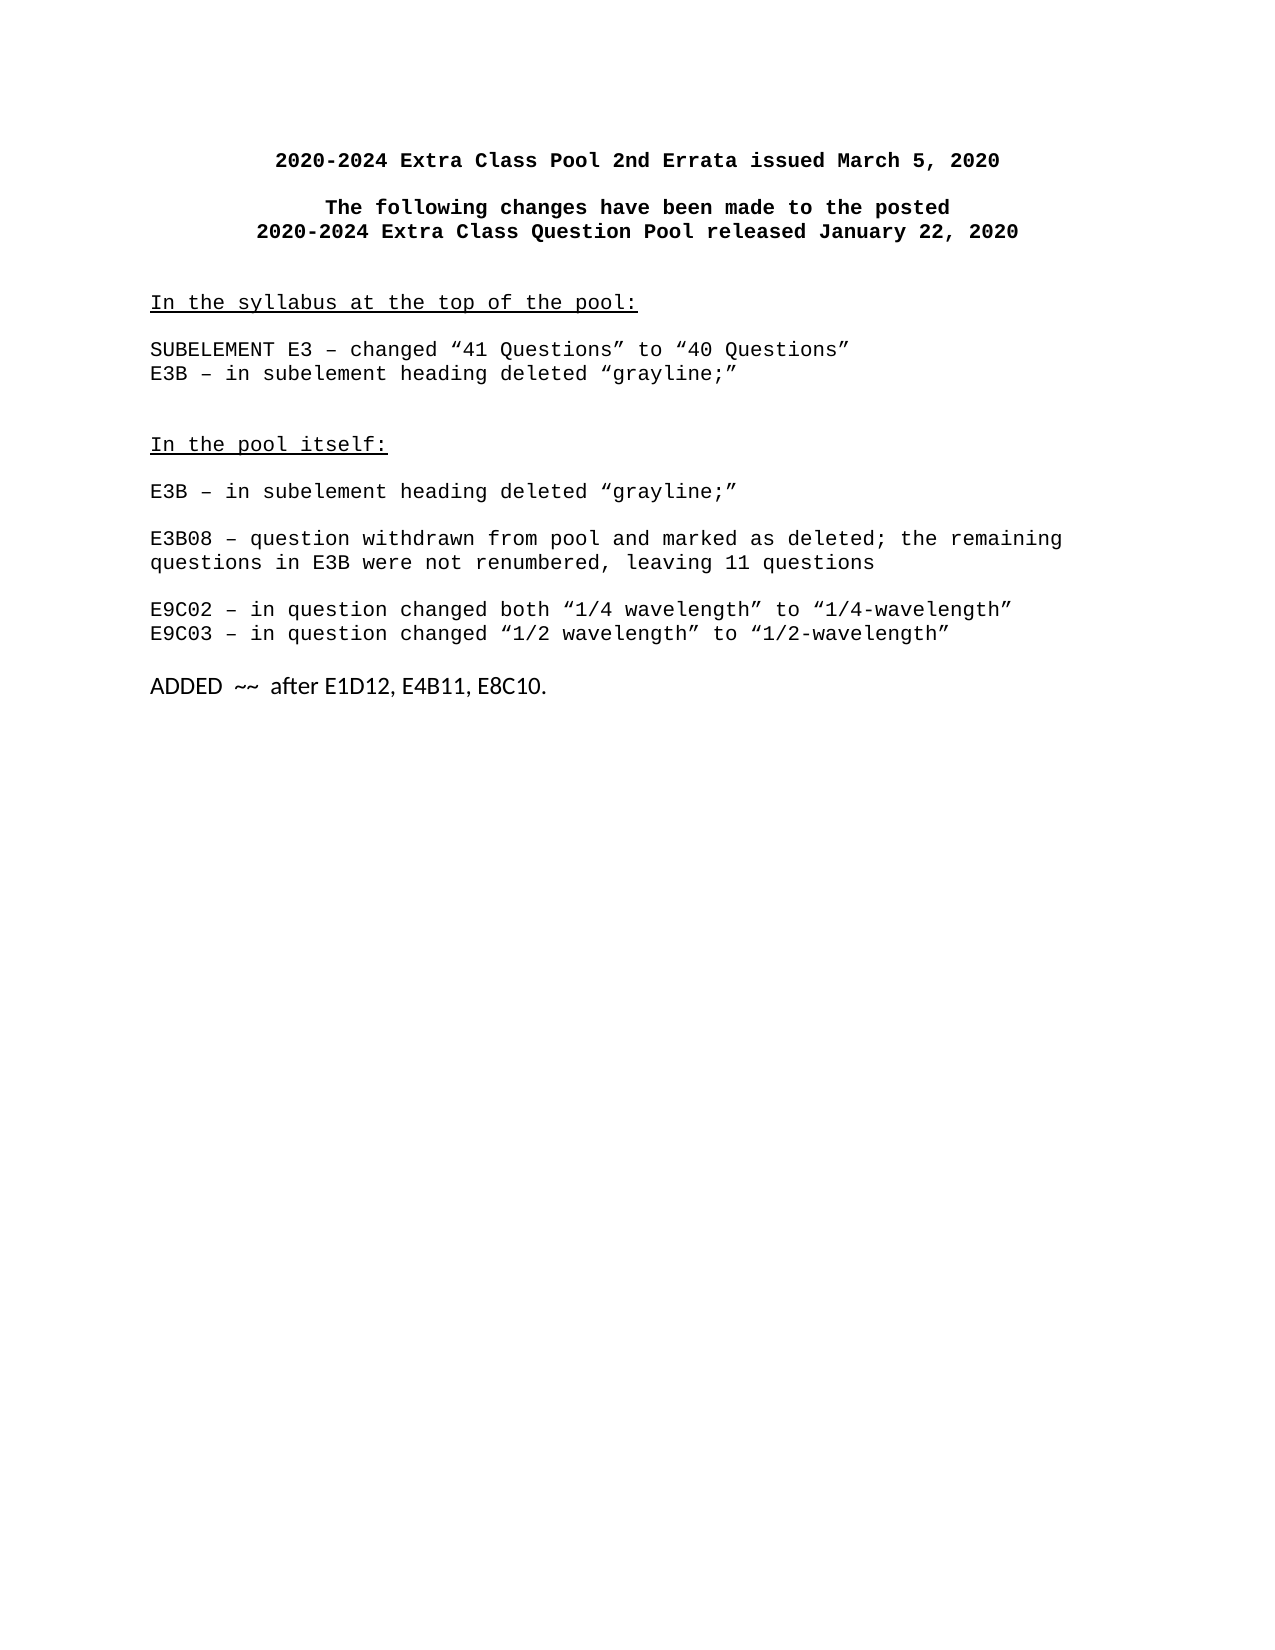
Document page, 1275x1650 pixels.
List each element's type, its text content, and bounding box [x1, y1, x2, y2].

text In the pool itself: [150, 434, 1125, 457]
text E3B08 – question withdrawn from pool and marked as deleted; the remaining questions in E3B were not renumbered, leaving 11 questions [150, 528, 1125, 576]
text 2020-2024 Extra Class Question Pool released January 22, 2020 [150, 221, 1125, 244]
text The following changes have been made to the posted [150, 197, 1125, 221]
text SUBELEMENT E3 – changed “41 Questions” to “40 Questions” [150, 339, 1125, 363]
text E9C02 – in question changed both “1/4 wavelength” to “1/4-wavelength” [150, 599, 1125, 623]
text E3B – in subelement heading deleted “grayline;” [150, 363, 1125, 386]
text In the syllabus at the top of the pool: [150, 292, 1125, 316]
text 2020-2024 Extra Class Pool 2nd Errata issued March 5, 2020 [150, 150, 1125, 174]
text E3B – in subelement heading deleted “grayline;” [150, 481, 1125, 505]
text E9C03 – in question changed “1/2 wavelength” to “1/2-wavelength” [150, 623, 1125, 647]
text ADDED ~~ after E1D12, E4B11, E8C10. [150, 670, 1125, 729]
